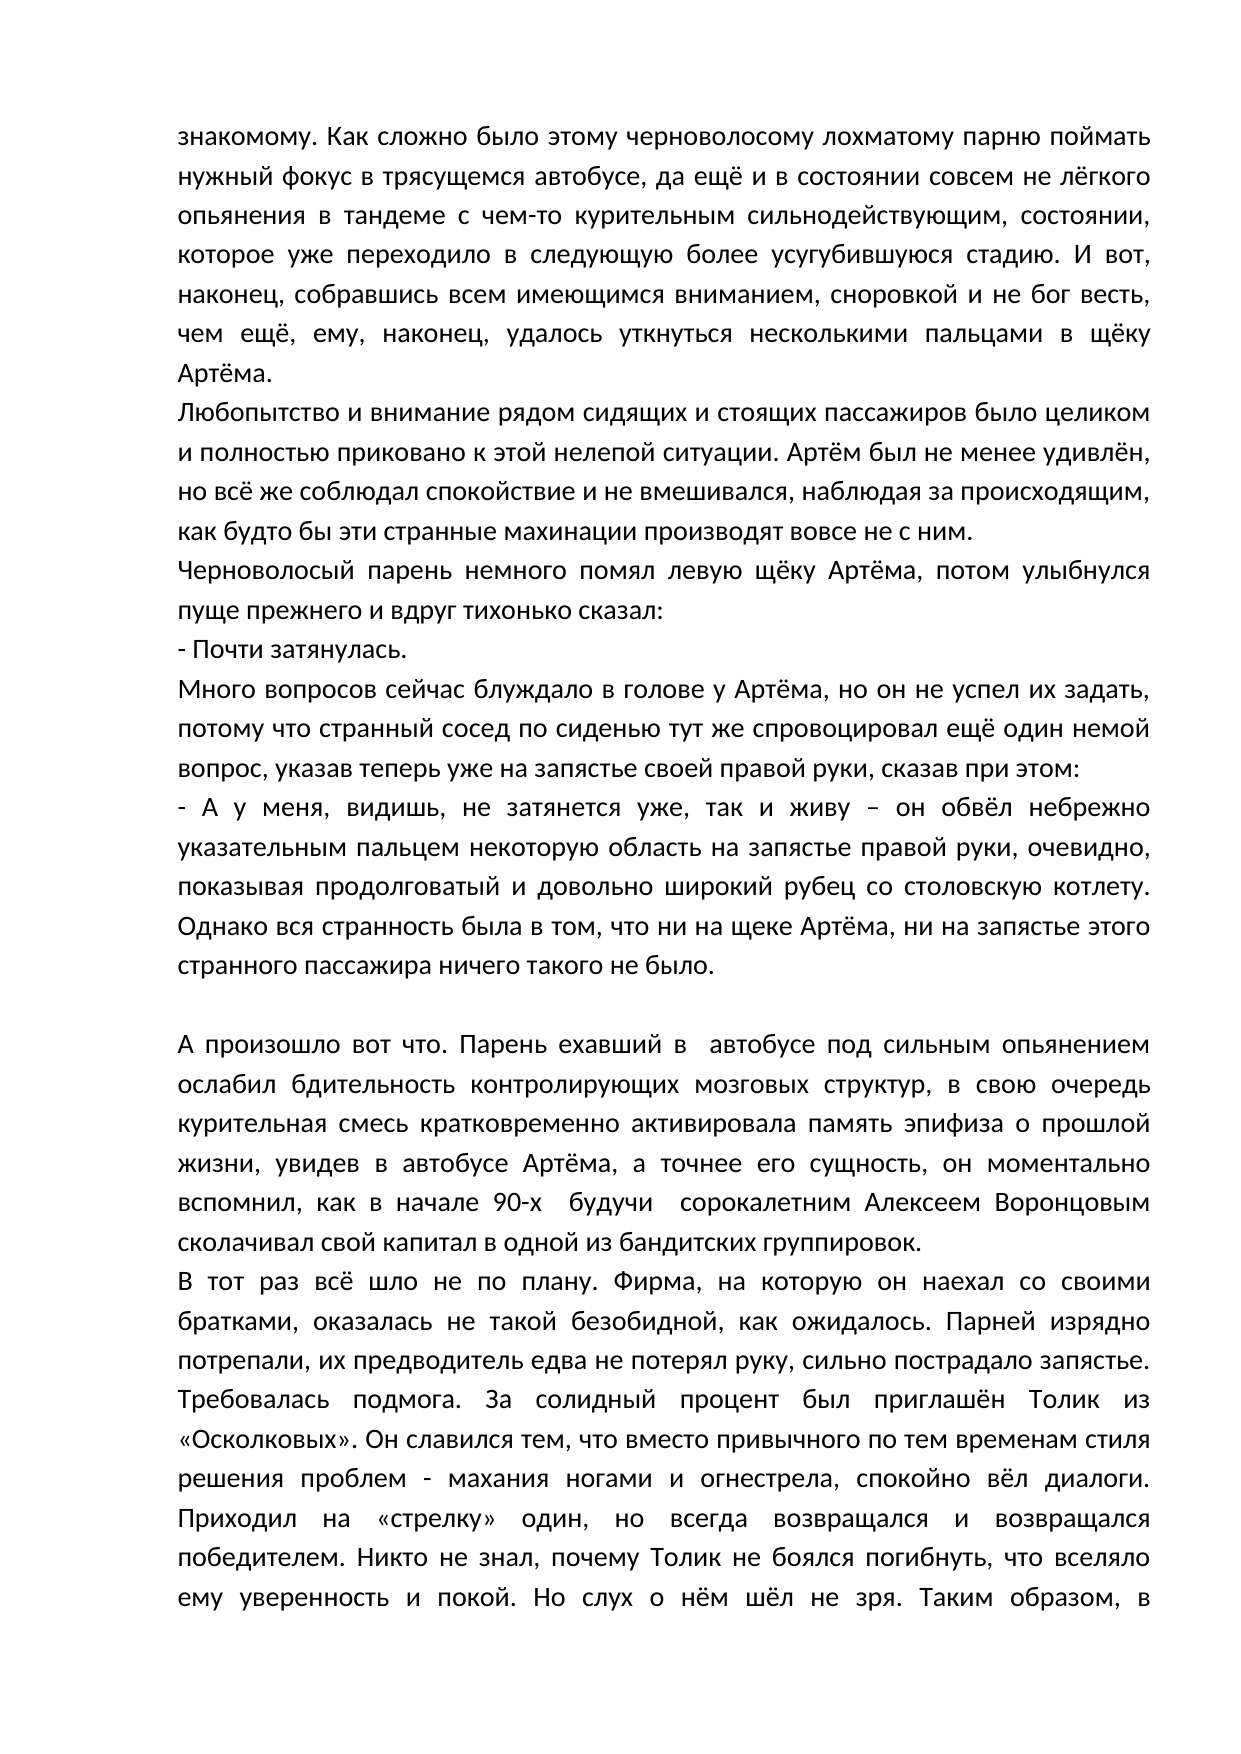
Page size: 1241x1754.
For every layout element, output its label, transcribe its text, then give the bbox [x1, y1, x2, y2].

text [177, 118, 1152, 389]
text А произошло вот что. Парень ехавший в автобусе под сильным опьянением ослабил бдительность контролирующих мозговых структур, в свою очередь курительная смесь кратковременно активировала память эпифиза о прошлой жизни, увидев в автобусе Артёма, а точнее его сущность, он моментально вспомнил, как в начале 90-х будучи сорокалетним Алексеем Воронцовым сколачивал свой капитал в одной из бандитских группировок. [177, 1026, 1152, 1258]
text Черноволосый парень немного помял левую щёку Артёма, потом улыбнулся пуще прежнего и вдруг тихонько сказал: [177, 552, 1152, 626]
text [177, 1263, 1152, 1613]
text - А у меня, видишь, не затянется уже, так и живу – он обвёл небрежно указательным пальцем некоторую область на запястье правой руки, очевидно, показывая продолговатый и довольно широкий рубец со столовскую котлету. Однако вся странность была в том, что ни на щеке Артёма, ни на запястье этого странного пассажира ничего такого не было. [177, 789, 1152, 982]
text - Почти затянулась. [177, 631, 1152, 666]
text Много вопросов сейчас блуждало в голове у Артёма, но он не успел их задать, потому что странный сосед по сиденью тут же спровоцировал ещё один немой вопрос, указав теперь уже на запястье своей правой руки, сказав при этом: [177, 671, 1152, 784]
text Любопытство и внимание рядом сидящих и стоящих пассажиров было целиком и полностью приковано к этой нелепой ситуации. Артём был не менее удивлён, но всё же соблюдал спокойствие и не вмешивался, наблюдая за происходящим, как будто бы эти странные махинации производят вовсе не с ним. [177, 394, 1152, 547]
